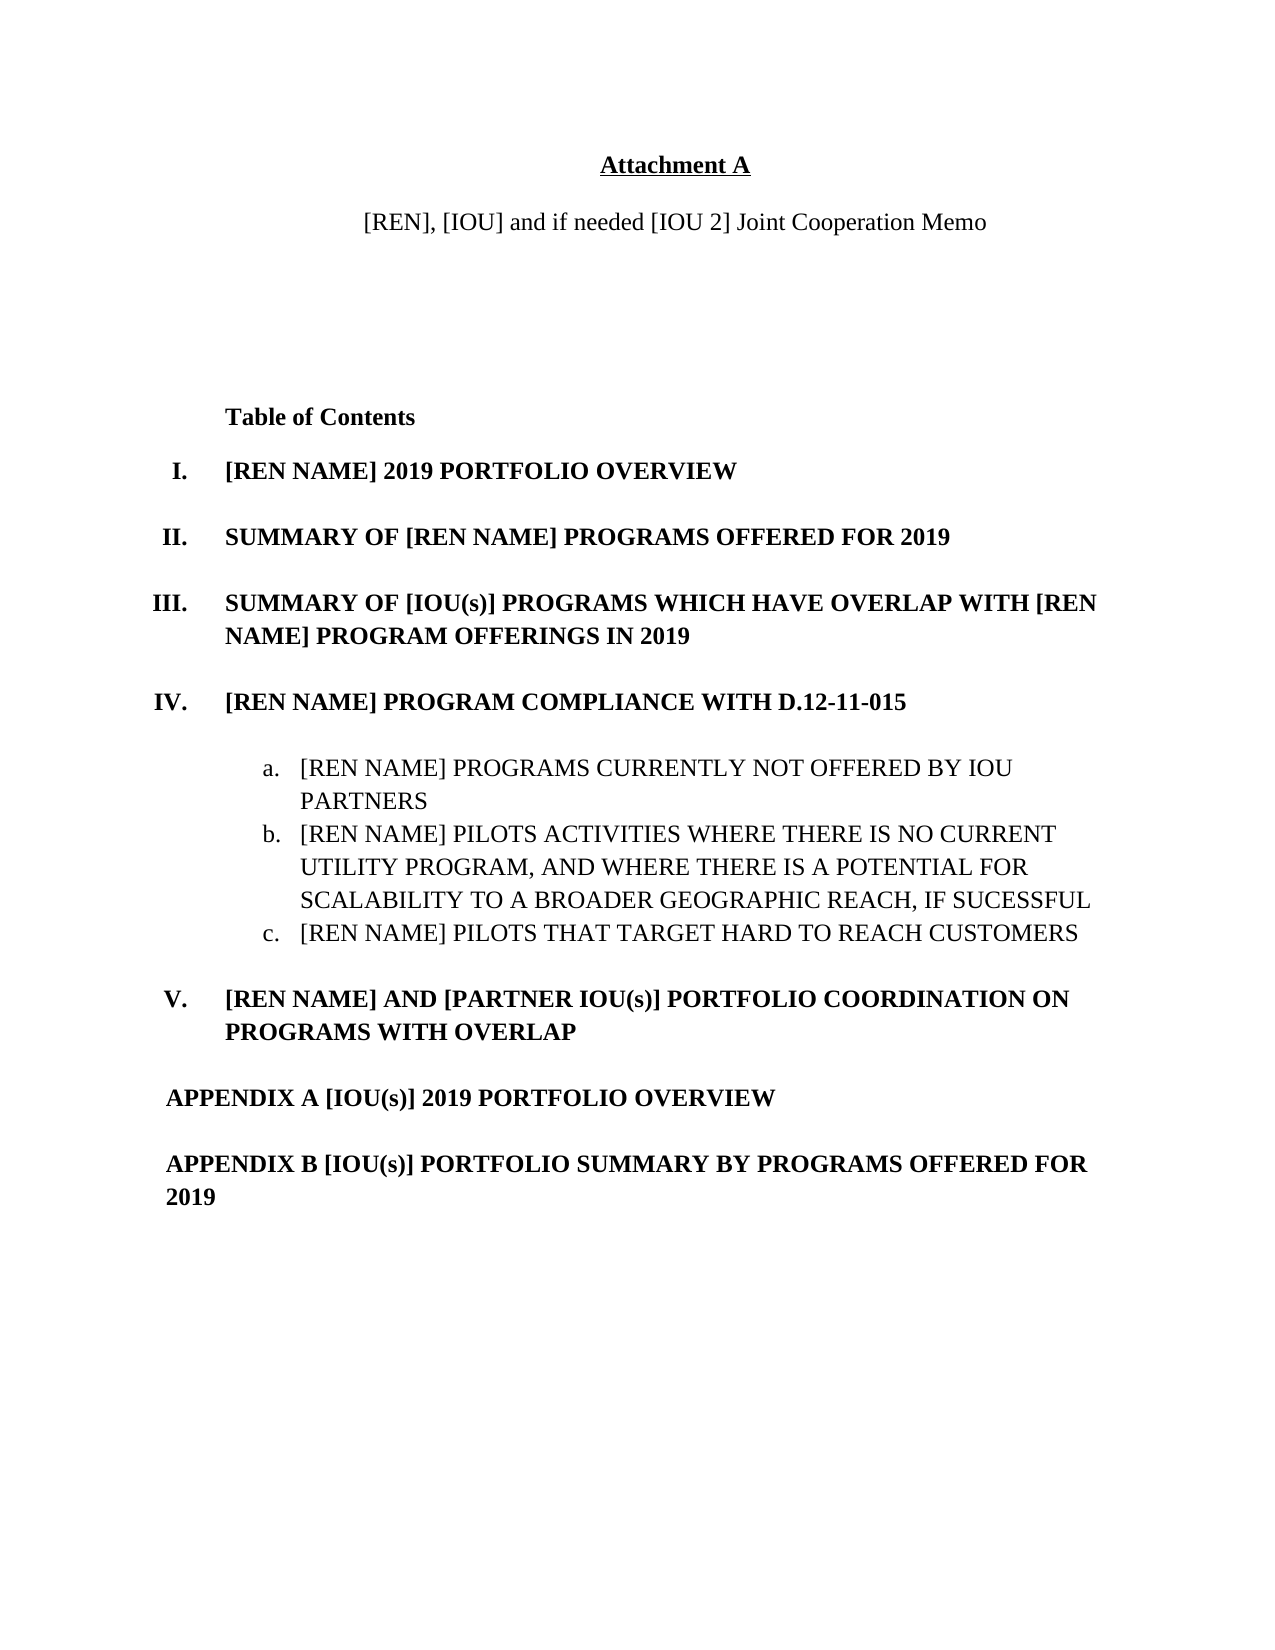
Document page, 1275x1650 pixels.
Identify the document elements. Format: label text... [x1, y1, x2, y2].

text [REN], [IOU] and if needed [IOU 2] Joint Cooperation Memo [150, 207, 1125, 236]
text Attachment A [150, 150, 1125, 179]
